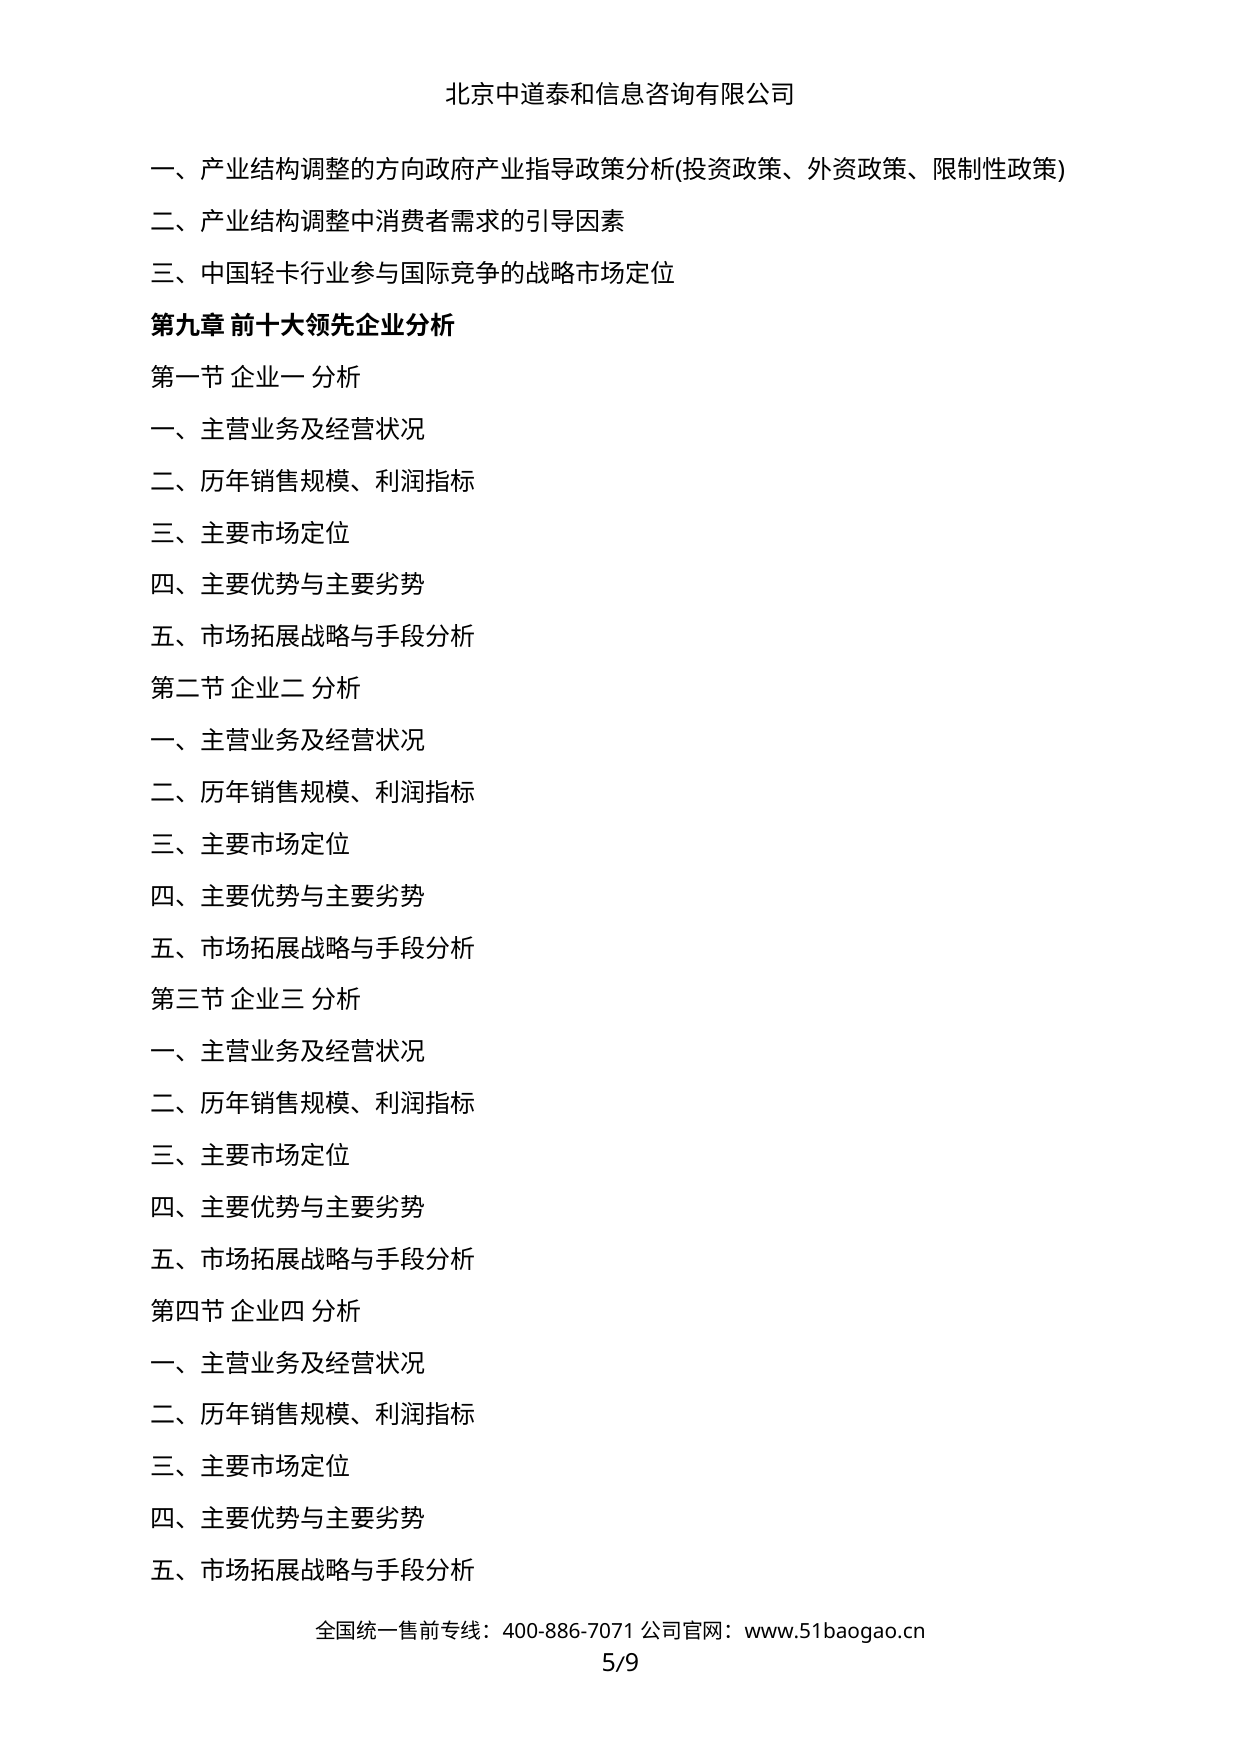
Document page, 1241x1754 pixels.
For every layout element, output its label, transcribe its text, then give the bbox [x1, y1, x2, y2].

text 第九章 前十大领先企业分析 [150, 306, 1090, 342]
text 第四节 企业四 分析 [150, 1291, 1090, 1327]
text 三、主要市场定位 [150, 513, 1090, 549]
text 三、主要市场定位 [150, 1136, 1090, 1172]
text 三、中国轻卡行业参与国际竞争的战略市场定位 [150, 254, 1090, 290]
text 二、产业结构调整中消费者需求的引导因素 [150, 202, 1090, 238]
text 五、市场拓展战略与手段分析 [150, 1551, 1090, 1587]
text 一、主营业务及经营状况 [150, 409, 1090, 446]
text 一、主营业务及经营状况 [150, 1032, 1090, 1068]
text 四、主要优势与主要劣势 [150, 565, 1090, 601]
text 一、主营业务及经营状况 [150, 1343, 1090, 1379]
text 五、市场拓展战略与手段分析 [150, 1239, 1090, 1276]
text 第二节 企业二 分析 [150, 669, 1090, 705]
text 四、主要优势与主要劣势 [150, 1187, 1090, 1224]
text 四、主要优势与主要劣势 [150, 1499, 1090, 1535]
text 四、主要优势与主要劣势 [150, 876, 1090, 912]
text 三、主要市场定位 [150, 824, 1090, 861]
text 第三节 企业三 分析 [150, 980, 1090, 1016]
text 二、历年销售规模、利润指标 [150, 461, 1090, 497]
text 二、历年销售规模、利润指标 [150, 1084, 1090, 1120]
text 五、市场拓展战略与手段分析 [150, 928, 1090, 964]
text 第一节 企业一 分析 [150, 357, 1090, 394]
text 一、产业结构调整的方向政府产业指导政策分析(投资政策、外资政策、限制性政策) [150, 150, 1090, 186]
text 三、主要市场定位 [150, 1447, 1090, 1483]
text 二、历年销售规模、利润指标 [150, 772, 1090, 809]
text 二、历年销售规模、利润指标 [150, 1395, 1090, 1431]
text 五、市场拓展战略与手段分析 [150, 617, 1090, 653]
text 一、主营业务及经营状况 [150, 721, 1090, 757]
